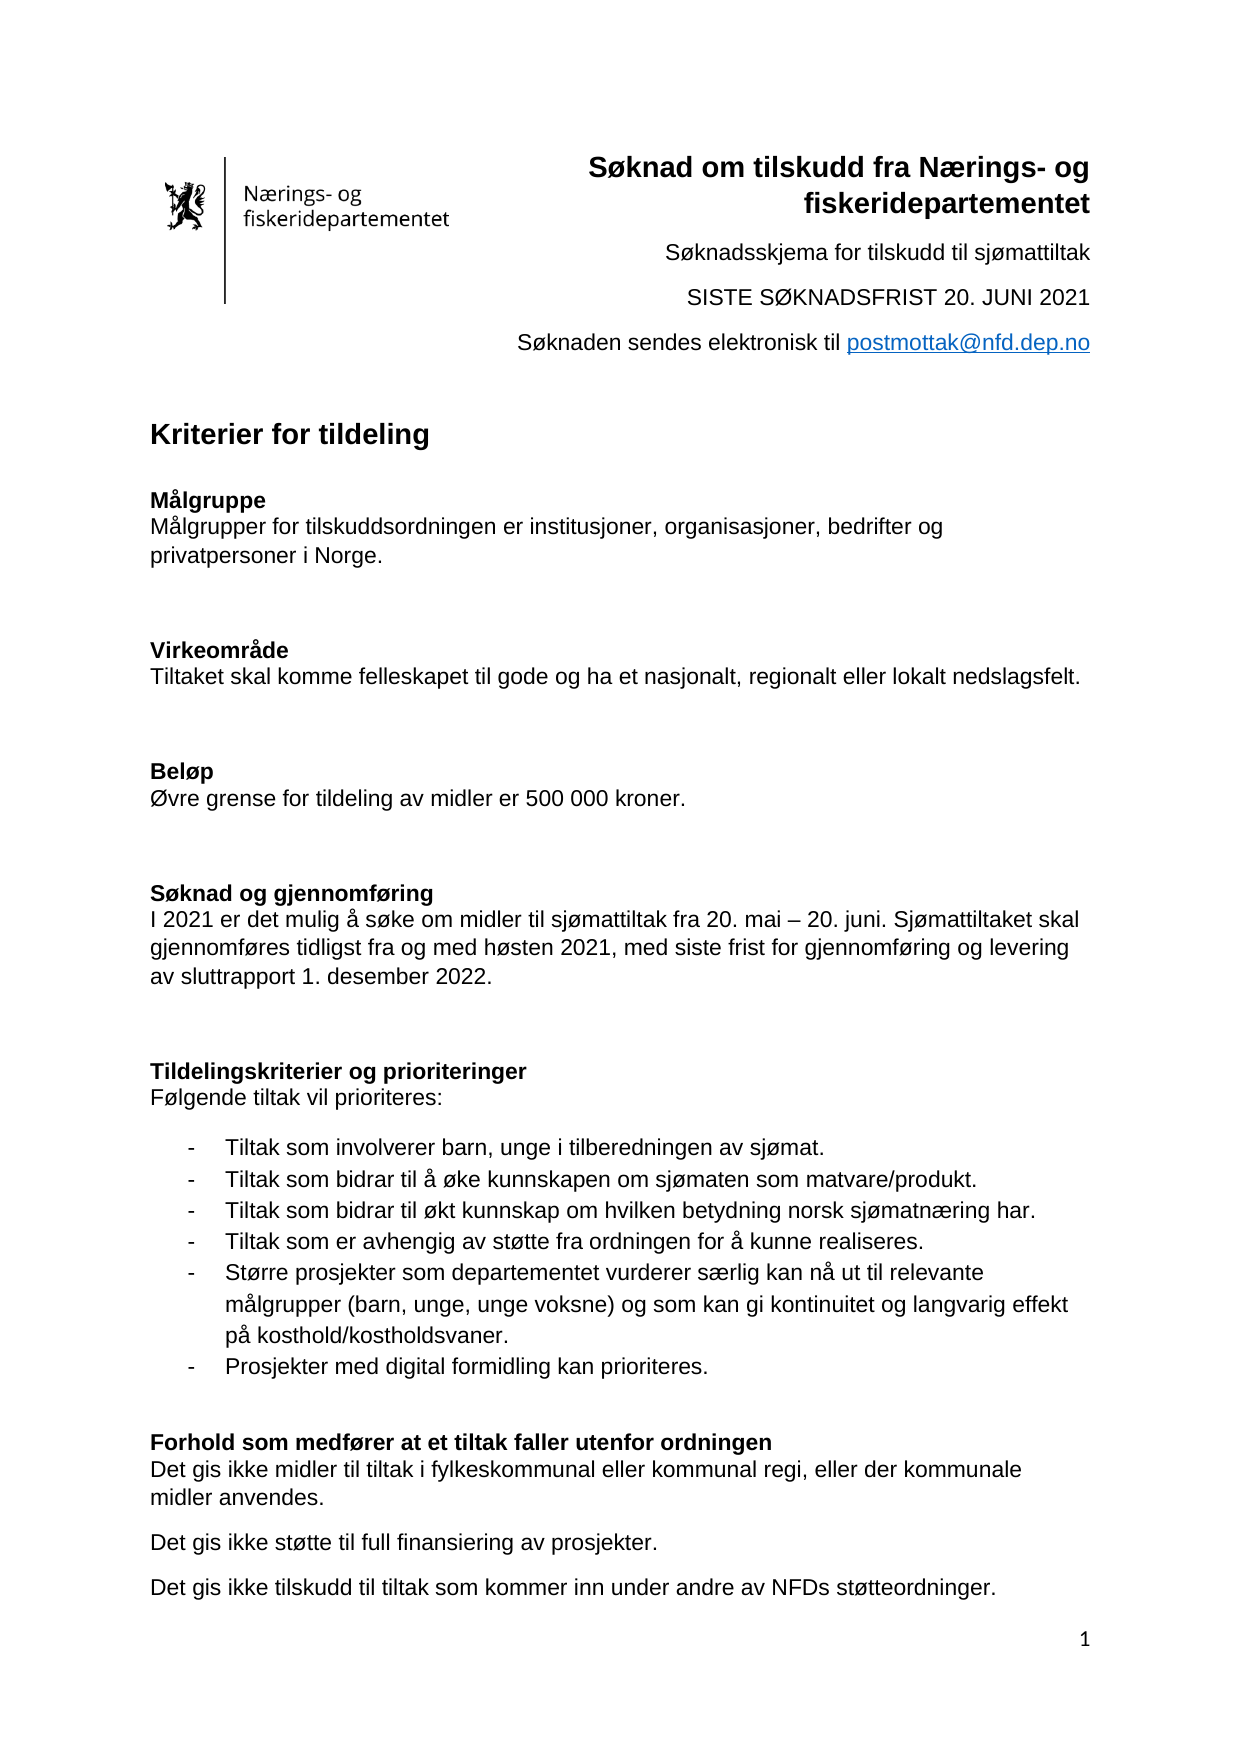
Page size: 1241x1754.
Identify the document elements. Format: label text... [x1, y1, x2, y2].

list Tiltak som bidrar til å øke kunnskapen om sjømaten som matvare/produkt. [187, 1161, 1090, 1192]
text Tiltaket skal komme felleskapet til gode og ha et nasjonalt, regionalt eller lokalt nedslagsfelt. [150, 663, 1090, 689]
list Prosjekter med digital formidling kan prioriteres. [187, 1348, 1090, 1379]
text Det gis ikke midler til tiltak i fylkeskommunal eller kommunal regi, eller der kommunale midler anvendes. [150, 1456, 1090, 1511]
list Tiltak som bidrar til økt kunnskap om hvilken betydning norsk sjømatnæring har. [187, 1192, 1090, 1223]
text Søknaden sendes elektronisk til postmottak@nfd.dep.no [150, 329, 1090, 356]
text Kriterier for tildeling [150, 417, 1090, 451]
text Virkeområde [150, 632, 1090, 663]
text Målgrupper for tilskuddsordningen er institusjoner, organisasjoner, bedrifter og privatpersoner i Norge. [150, 513, 1090, 568]
text SISTE SØKNADSFRIST 20. JUNI 2021 [467, 284, 1090, 310]
text Forhold som medfører at et tiltak faller utenfor ordningen [150, 1424, 1090, 1456]
text Søknadsskjema for tilskudd til sjømattiltak [467, 239, 1090, 265]
text Søknad og gjennomføring [150, 875, 1090, 906]
list Tiltak som involverer barn, unge i tilberedningen av sjømat. [187, 1129, 1090, 1161]
text Det gis ikke støtte til full finansiering av prosjekter. [150, 1529, 1090, 1556]
text Følgende tiltak vil prioriteres: [150, 1084, 1090, 1111]
text Målgruppe [150, 482, 1090, 513]
text I 2021 er det mulig å søke om midler til sjømattiltak fra 20. mai – 20. juni. Sjømattiltaket skal gjennomføres tidligst fra og med høsten 2021, med siste frist for gjennomføring og levering av sluttrapport 1. desember 2022. [150, 906, 1090, 989]
text Det gis ikke tilskudd til tiltak som kommer inn under andre av NFDs støtteordninger. [150, 1574, 1090, 1601]
text Søknad om tilskudd fra Nærings- og fiskeridepartementet [467, 150, 1090, 220]
text Øvre grense for tildeling av midler er 500 000 kroner. [150, 784, 1090, 811]
list Tiltak som er avhengig av støtte fra ordningen for å kunne realiseres. [187, 1223, 1090, 1254]
text Tildelingskriterier og prioriteringer [150, 1053, 1090, 1084]
text Beløp [150, 753, 1090, 784]
picture [165, 157, 449, 304]
list Større prosjekter som departementet vurderer særlig kan nå ut til relevante målgrupper (barn, unge, unge voksne) og som kan gi kontinuitet og langvarig effekt på kosthold/kostholdsvaner. [187, 1254, 1090, 1348]
